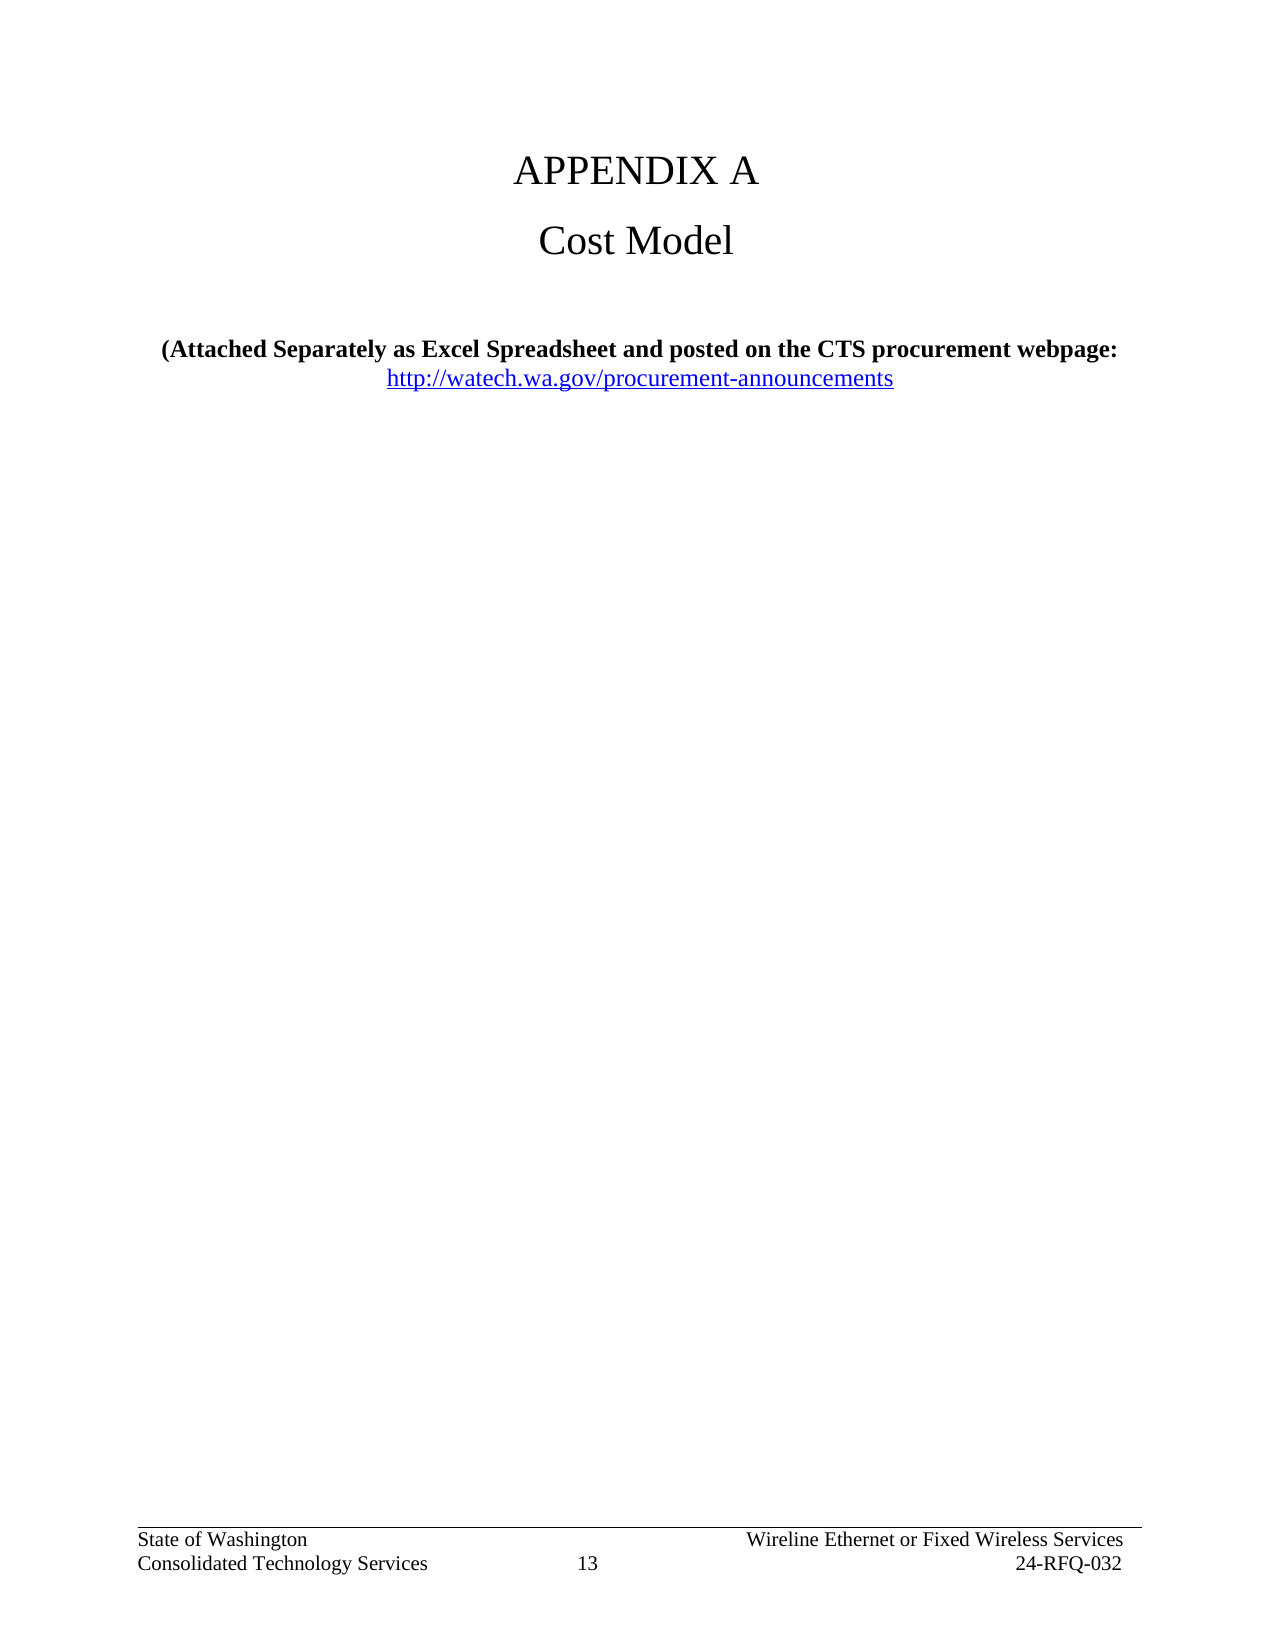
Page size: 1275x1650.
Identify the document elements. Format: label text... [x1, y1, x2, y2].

text (Attached Separately as Excel Spreadsheet and posted on the CTS procurement webpage: http://watech.wa.gov/procurement-announcements [137, 334, 1142, 391]
text APPENDIX A [137, 145, 1135, 193]
text Cost Model [137, 216, 1135, 263]
